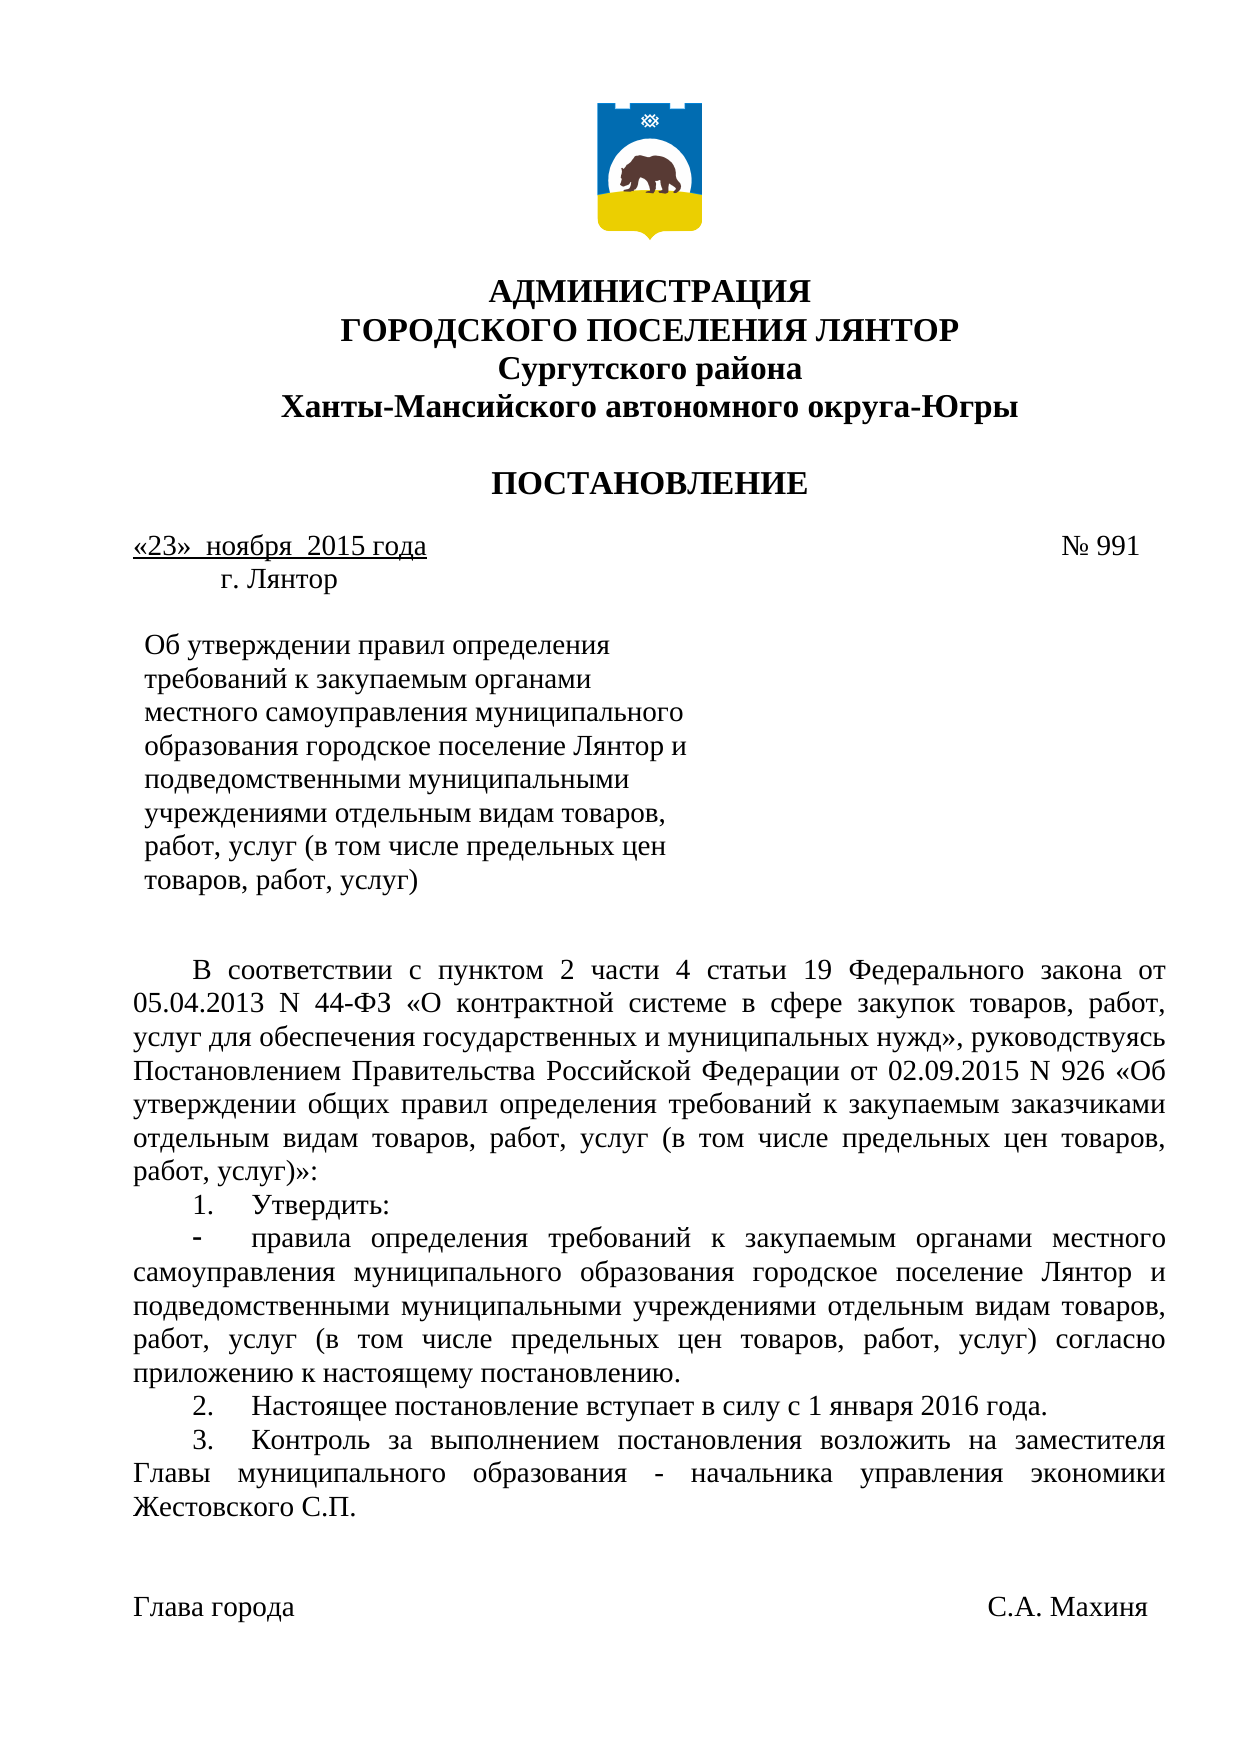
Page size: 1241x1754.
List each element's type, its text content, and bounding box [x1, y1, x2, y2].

list Контроль за выполнением постановления возложить на заместителя Главы муниципального образования - начальника управления экономики Жестовского С.П. [133, 1422, 1167, 1522]
text Глава города С.А. Махиня [133, 1589, 1167, 1623]
text АДМИНИСТРАЦИЯ [133, 271, 1167, 310]
list Настоящее постановление вступает в силу с 1 января 2016 года. [133, 1388, 1167, 1422]
text ПОСТАНОВЛЕНИЕ [133, 463, 1167, 501]
list правила определения требований к закупаемым органами местного самоуправления муниципального образования городское поселение Лянтор и подведомственными муниципальными учреждениями отдельным видам товаров, работ, услуг (в том числе предельных цен товаров, работ, услуг) согласно приложению к настоящему постановлению. [133, 1220, 1167, 1388]
text г. Лянтор [133, 561, 1167, 595]
text Сургутского района [133, 348, 1167, 386]
text «23» ноября 2015 года № 991 [133, 528, 1167, 561]
text Ханты-Мансийского автономного округа-Югры [133, 386, 1167, 425]
table_header Об утверждении правил определения требований к закупаемым органами местного самоуправления муниципального образования городское поселение Лянтор и подведомственными муниципальными учреждениями отдельным видам товаров, работ, услуг (в том числе предельных цен товаров, работ, услуг) [133, 627, 720, 896]
text В соответствии с пунктом 2 части 4 статьи 19 Федерального закона от 05.04.2013 N 44-ФЗ «О контрактной системе в сфере закупок товаров, работ, услуг для обеспечения государственных и муниципальных нужд», руководствуясь Постановлением Правительства Российской Федерации от 02.09.2015 N 926 «Об утверждении общих правил определения требований к закупаемым заказчиками отдельным видам товаров, работ, услуг (в том числе предельных цен товаров, работ, услуг)»: [133, 952, 1167, 1187]
list Утвердить: [133, 1187, 1167, 1220]
text ГОРОДСКОГО ПОСЕЛЕНИЯ ЛЯНТОР [133, 310, 1167, 348]
